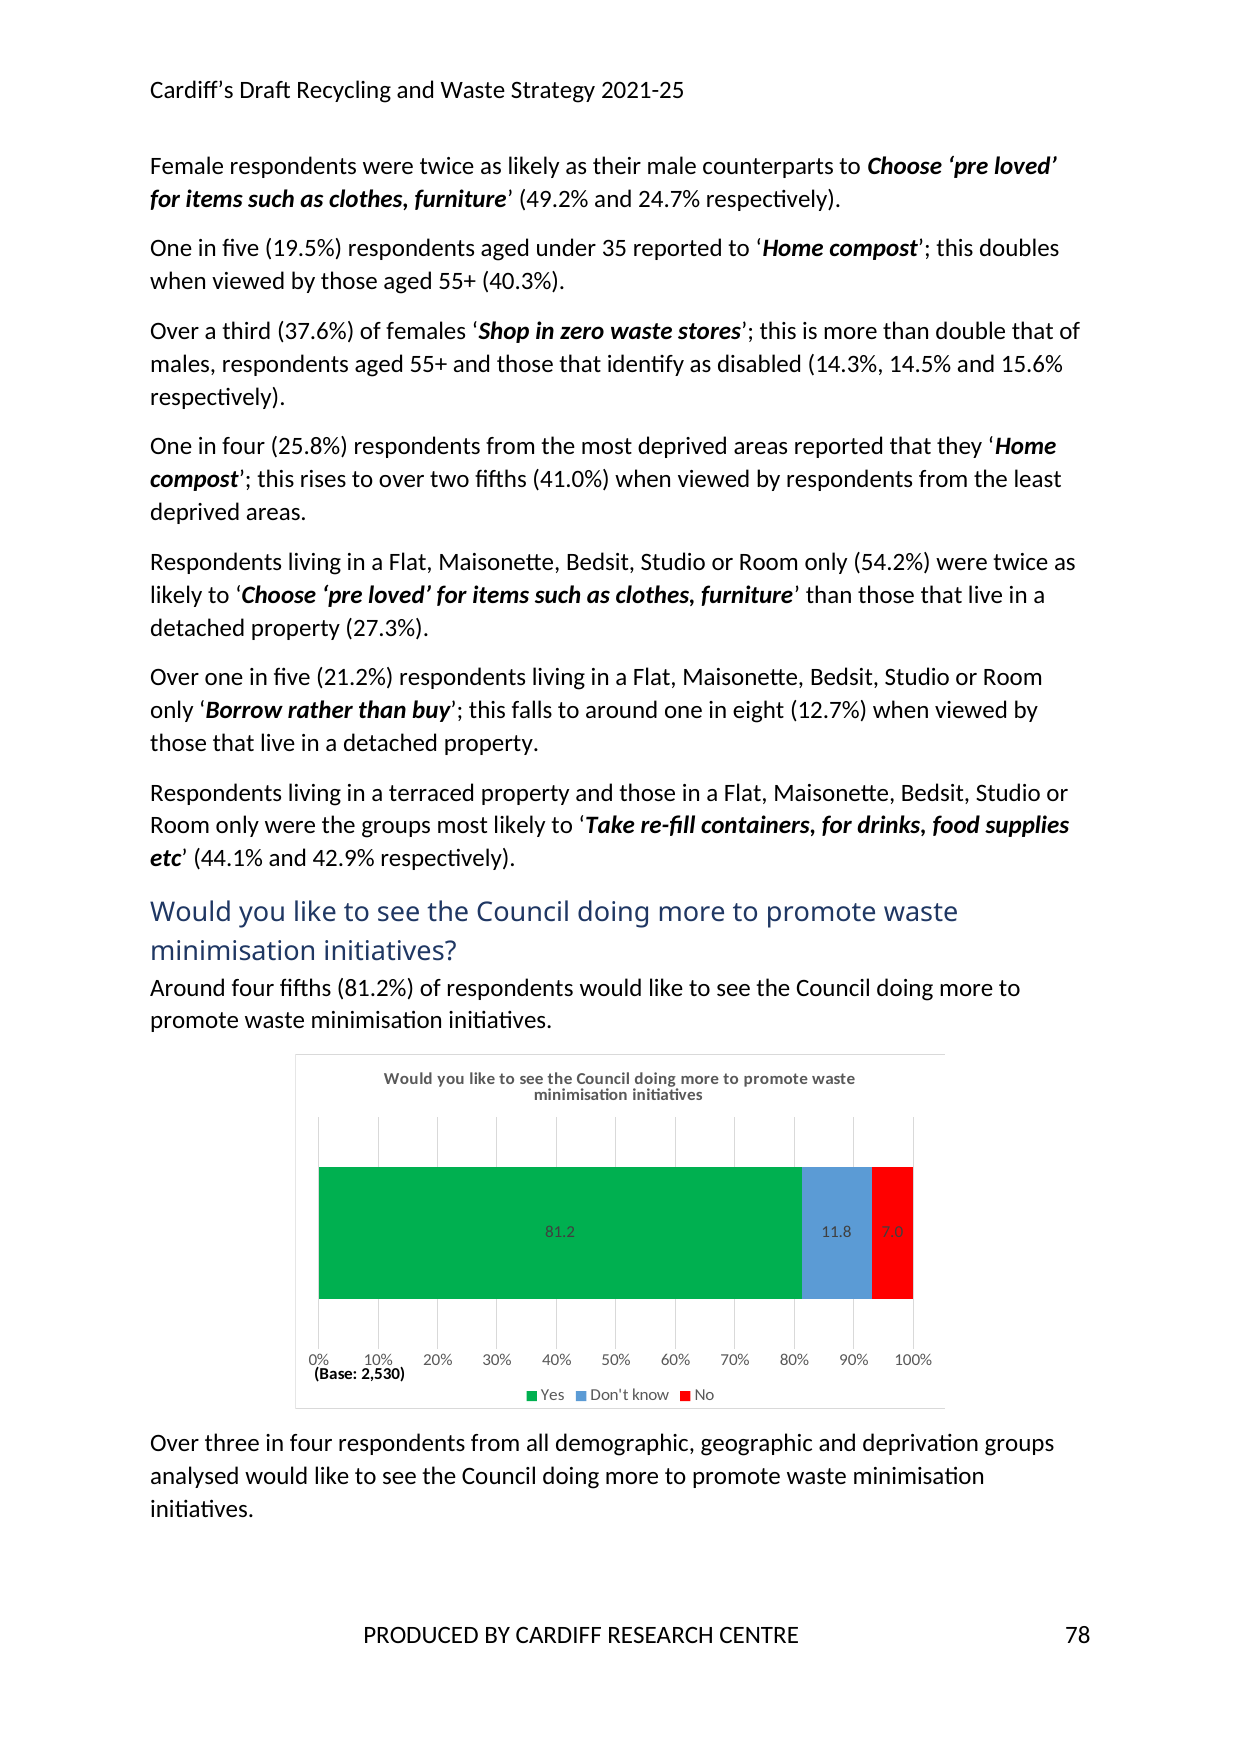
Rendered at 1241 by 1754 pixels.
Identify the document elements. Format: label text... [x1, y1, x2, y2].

text Over one in five (21.2%) respondents living in a Flat, Maisonette, Bedsit, Studio or Room only ‘Borrow rather than buy’; this falls to around one in eight (12.7%) when viewed by those that live in a detached property. [150, 661, 1090, 758]
text Over a third (37.6%) of females ‘Shop in zero waste stores’; this is more than double that of males, respondents aged 55+ and those that identify as disabled (14.3%, 14.5% and 15.6% respectively). [150, 315, 1090, 411]
text Female respondents were twice as likely as their male counterparts to Choose ‘pre loved’ for items such as clothes, furniture’ (49.2% and 24.7% respectively). [150, 150, 1090, 213]
text Respondents living in a Flat, Maisonette, Bedsit, Studio or Room only (54.2%) were twice as likely to ‘Choose ‘pre loved’ for items such as clothes, furniture’ than those that live in a detached property (27.3%). [150, 546, 1090, 642]
text Over three in four respondents from all demographic, geographic and deprivation groups analysed would like to see the Council doing more to promote waste minimisation initiatives. [150, 1428, 1090, 1524]
text Respondents living in a terraced property and those in a Flat, Maisonette, Bedsit, Studio or Room only were the groups most likely to ‘Take re-fill containers, for drinks, food supplies etc’ (44.1% and 42.9% respectively). [150, 777, 1090, 873]
text One in four (25.8%) respondents from the most deprived areas reported that they ‘Home compost’; this rises to over two fifths (41.0%) when viewed by respondents from the least deprived areas. [150, 430, 1090, 527]
subtitle Would you like to see the Council doing more to promote waste minimisation initiatives? [150, 892, 1090, 969]
text One in five (19.5%) respondents aged under 35 reported to ‘Home compost’; this doubles when viewed by those aged 55+ (40.3%). [150, 232, 1090, 296]
text Around four fifths (81.2%) of respondents would like to see the Council doing more to promote waste minimisation initiatives. [150, 972, 1090, 1035]
